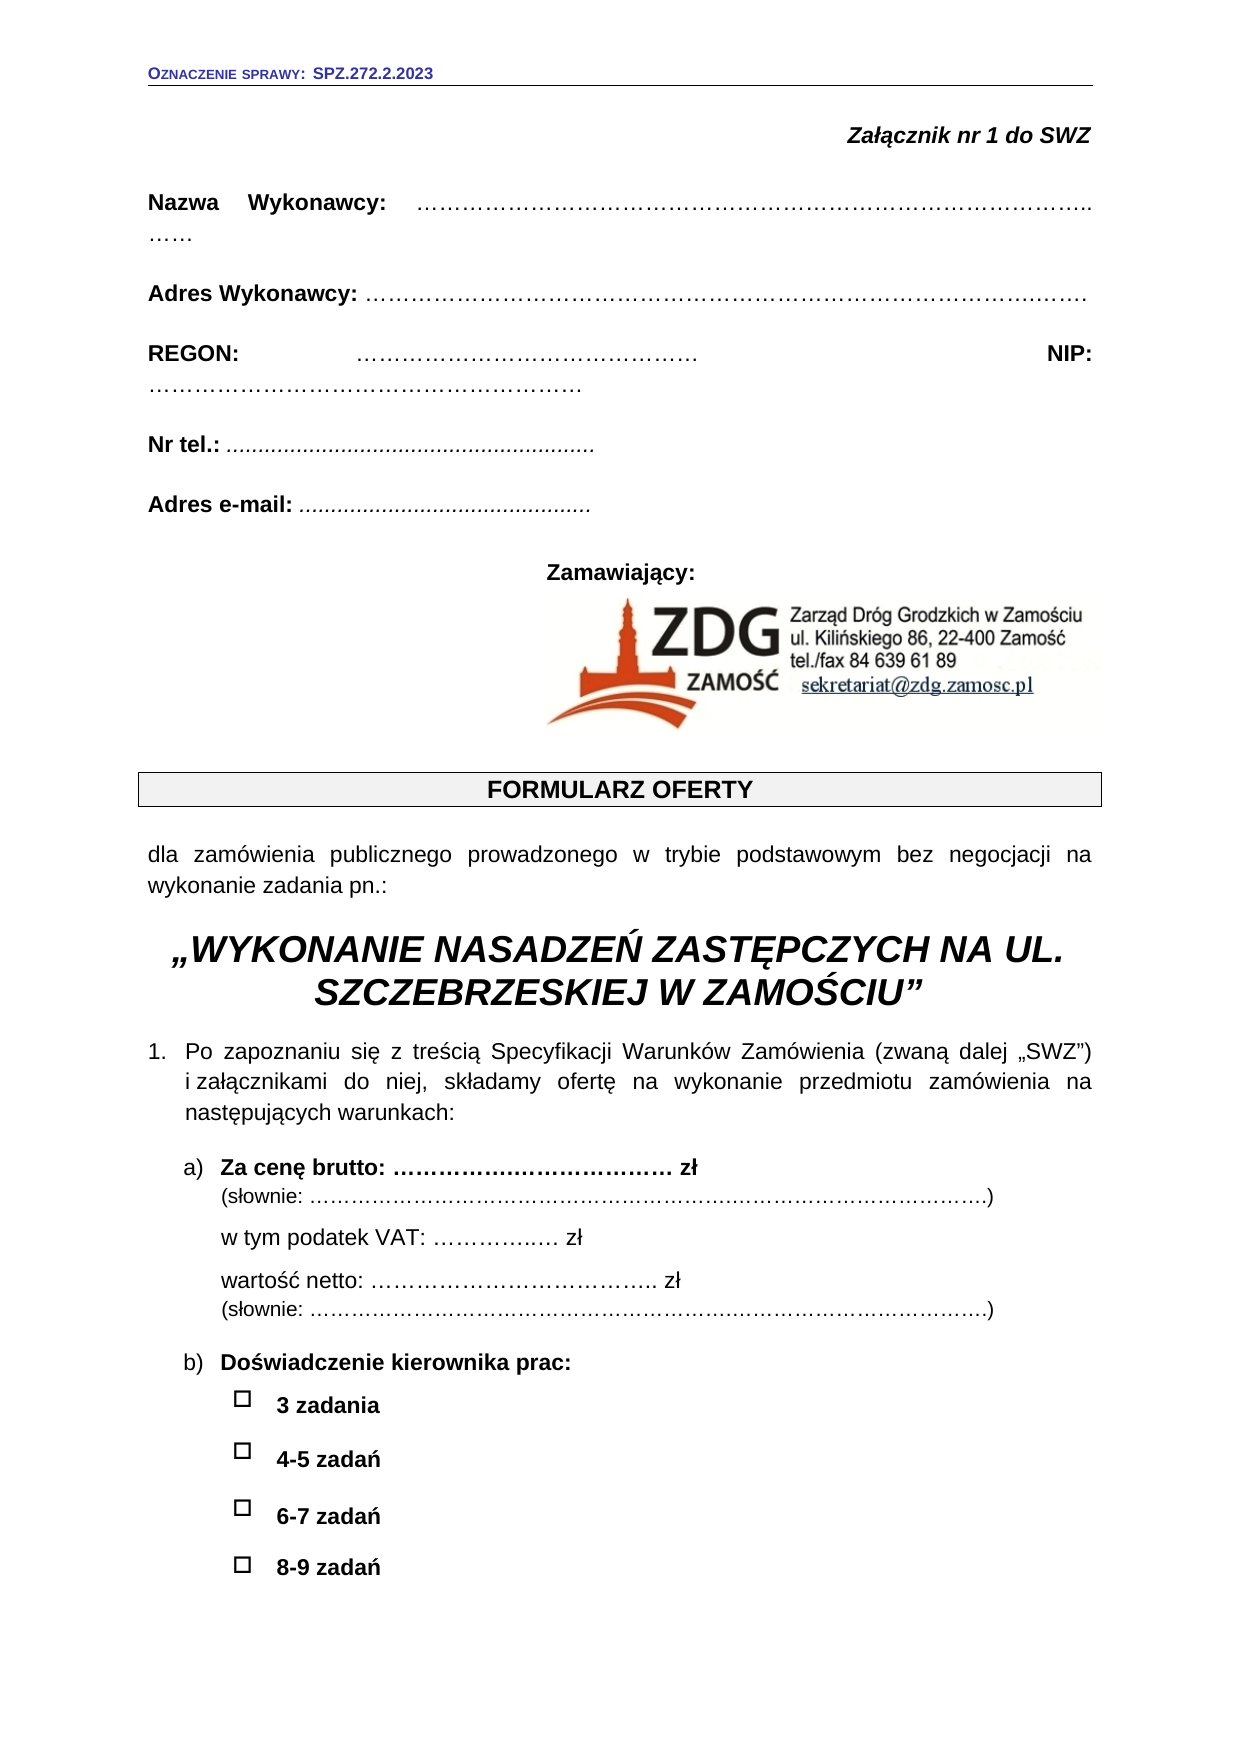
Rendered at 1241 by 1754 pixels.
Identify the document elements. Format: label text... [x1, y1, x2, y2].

text (słownie: …………………………………………………….……………………………….) [221, 1297, 1093, 1321]
list Za cenę brutto: …………….………………… zł [183, 1154, 1093, 1180]
table_cell 6-7 zadań [265, 1488, 1092, 1545]
text (słownie: …………………………………………………….……………………………….) [221, 1184, 1093, 1208]
text dla zamówienia publicznego prowadzonego w trybie podstawowym bez negocjacji na wykonanie zadania pn.: [148, 841, 1093, 898]
table_header [221, 1380, 265, 1431]
table_cell 8-9 zadań [265, 1545, 1092, 1590]
text Nazwa Wykonawcy: ……………………………………………………………………………..…… [148, 189, 1093, 246]
list Doświadczenie kierownika prac: [183, 1349, 1093, 1376]
text Adres e-mail: .............................................. [148, 491, 1093, 518]
table_cell 4-5 zadań [265, 1431, 1092, 1488]
text Załącznik nr 1 do SWZ [148, 122, 1093, 148]
text wartość netto: ……………………………….. zł [221, 1267, 1093, 1293]
table_cell [221, 1545, 265, 1590]
text REGON: ……………………………………… NIP: ………………………………………………… [148, 340, 1093, 397]
text w tym podatek VAT: …………..… zł [184, 1224, 1093, 1250]
text „WYKONANIE NASADZEŃ ZASTĘPCZYCH NA UL. SZCZEBRZESKIEJ W ZAMOŚCIU” [148, 927, 1093, 1013]
table_header 3 zadania [265, 1380, 1092, 1431]
list Po zapoznaniu się z treścią Specyfikacji Warunków Zamówienia (zwaną dalej „SWZ”) i załącznikami do niej, składamy ofertę na wykonanie przedmiotu zamówienia na następujących warunkach: [148, 1038, 1093, 1125]
text Zamawiający: [546, 559, 1093, 585]
table_cell [221, 1488, 265, 1545]
picture [546, 589, 1102, 735]
table_cell [221, 1431, 265, 1488]
subtitle FORMULARZ OFERTY [139, 773, 1101, 806]
text Nr tel.: .......................................................... [148, 431, 1093, 457]
text Adres Wykonawcy: …………………………………………………………………………….……. [148, 280, 1093, 306]
